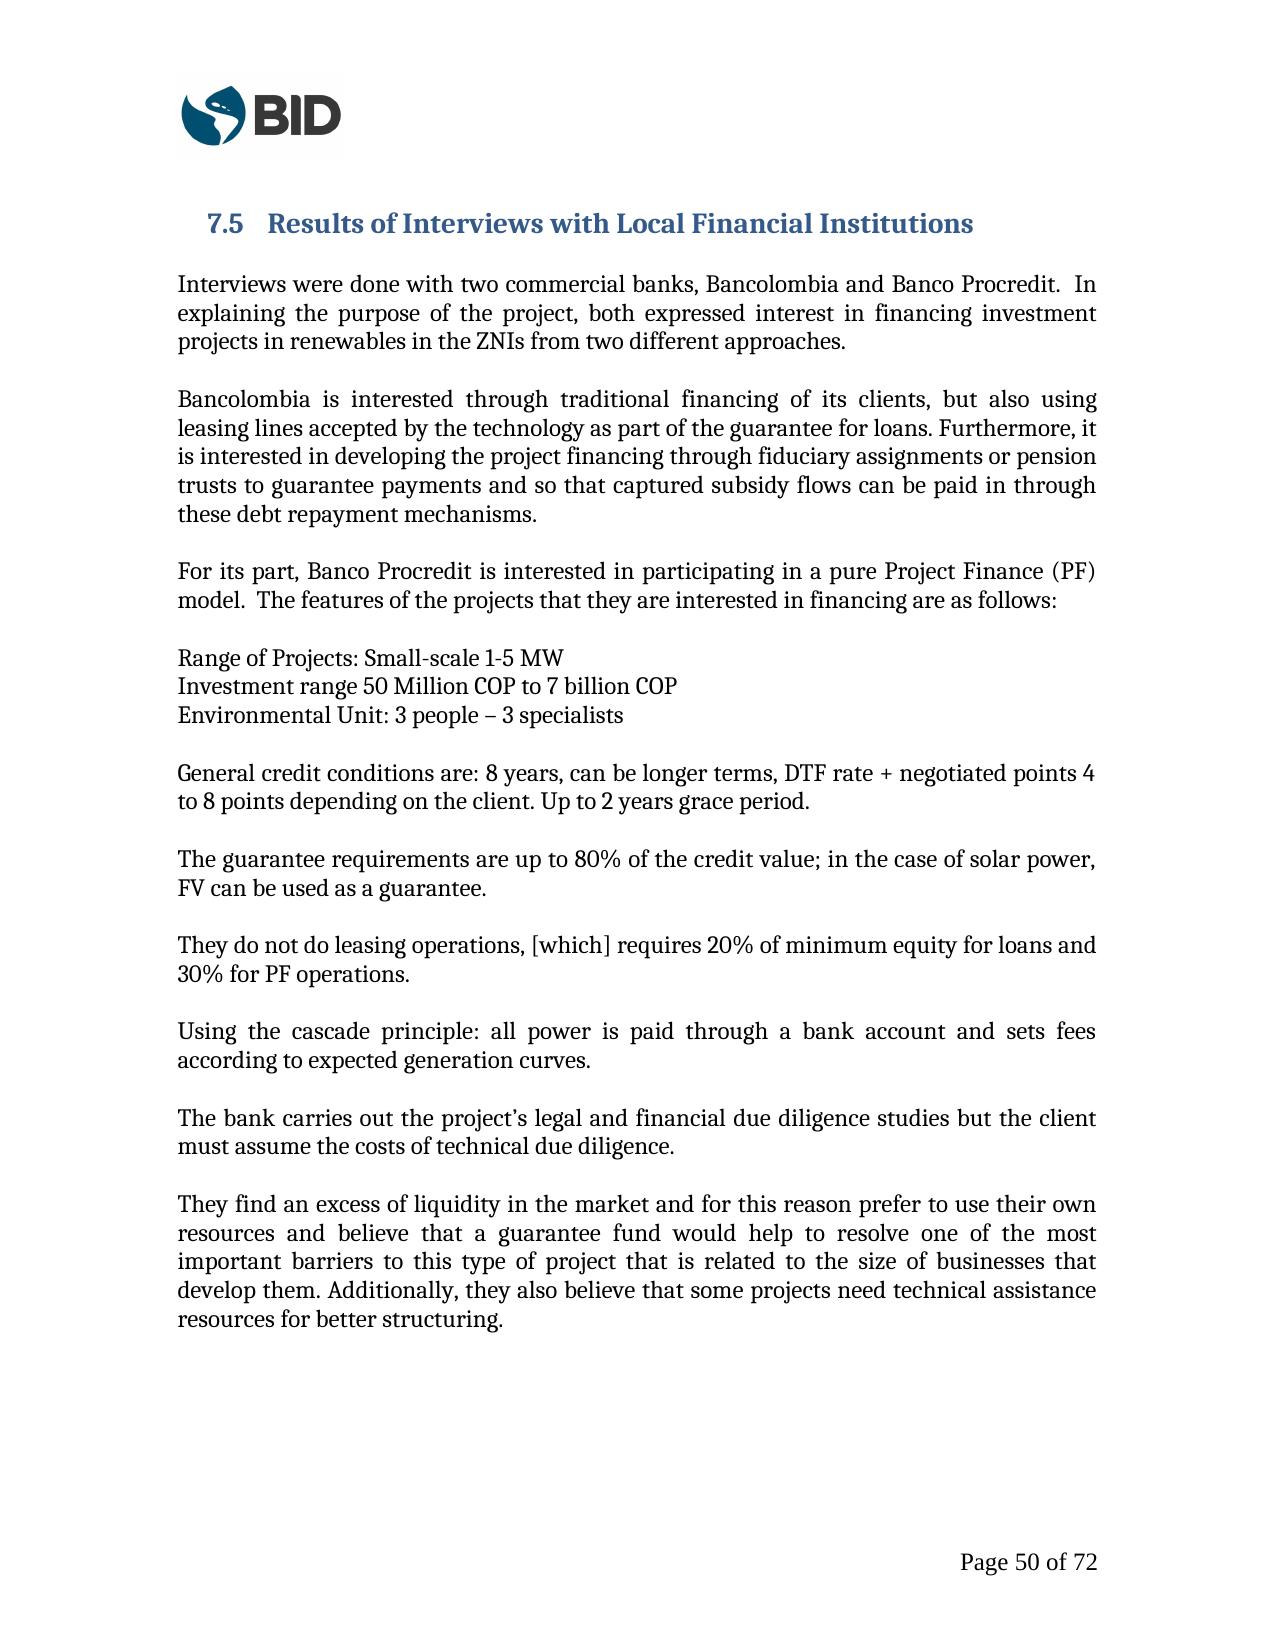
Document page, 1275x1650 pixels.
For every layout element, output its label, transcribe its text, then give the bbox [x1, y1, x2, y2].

text General credit conditions are: 8 years, can be longer terms, DTF rate + negotiated points 4 to 8 points depending on the client. Up to 2 years grace period. [177, 758, 1098, 816]
text The bank carries out the project’s legal and financial due diligence studies but the client must assume the costs of technical due diligence. [177, 1103, 1098, 1161]
text They do not do leasing operations, [which] requires 20% of minimum equity for loans and 30% for PF operations. [177, 931, 1098, 988]
text Using the cascade principle: all power is paid through a bank account and sets fees according to expected generation curves. [177, 1017, 1098, 1075]
text Range of Projects: Small-scale 1-5 MW [177, 643, 1098, 672]
text For its part, Banco Procredit is interested in participating in a pure Project Finance (PF) model. The features of the projects that they are interested in financing are as follows: [177, 557, 1098, 615]
subtitle Results of Interviews with Local Financial Institutions [207, 207, 1098, 241]
text Bancolombia is interested through traditional financing of its clients, but also using leasing lines accepted by the technology as part of the guarantee for loans. Furthermore, it is interested in developing the project financing through fiduciary assignments or pension trusts to guarantee payments and so that captured subsidy flows can be paid in through these debt repayment mechanisms. [177, 385, 1098, 528]
text Investment range 50 Million COP to 7 billion COP [177, 672, 1098, 701]
text The guarantee requirements are up to 80% of the credit value; in the case of solar power, FV can be used as a guarantee. [177, 845, 1098, 902]
text They find an excess of liquidity in the market and for this reason prefer to use their own resources and believe that a guarantee fund would help to resolve one of the most important barriers to this type of project that is related to the size of businesses that develop them. Additionally, they also believe that some projects need technical assistance resources for better structuring. [177, 1190, 1098, 1333]
picture [177, 73, 346, 158]
text Environmental Unit: 3 people – 3 specialists [177, 701, 1098, 730]
text Interviews were done with two commercial banks, Bancolombia and Banco Procredit. In explaining the purpose of the project, both expressed interest in financing investment projects in renewables in the ZNIs from two different approaches. [177, 270, 1098, 356]
